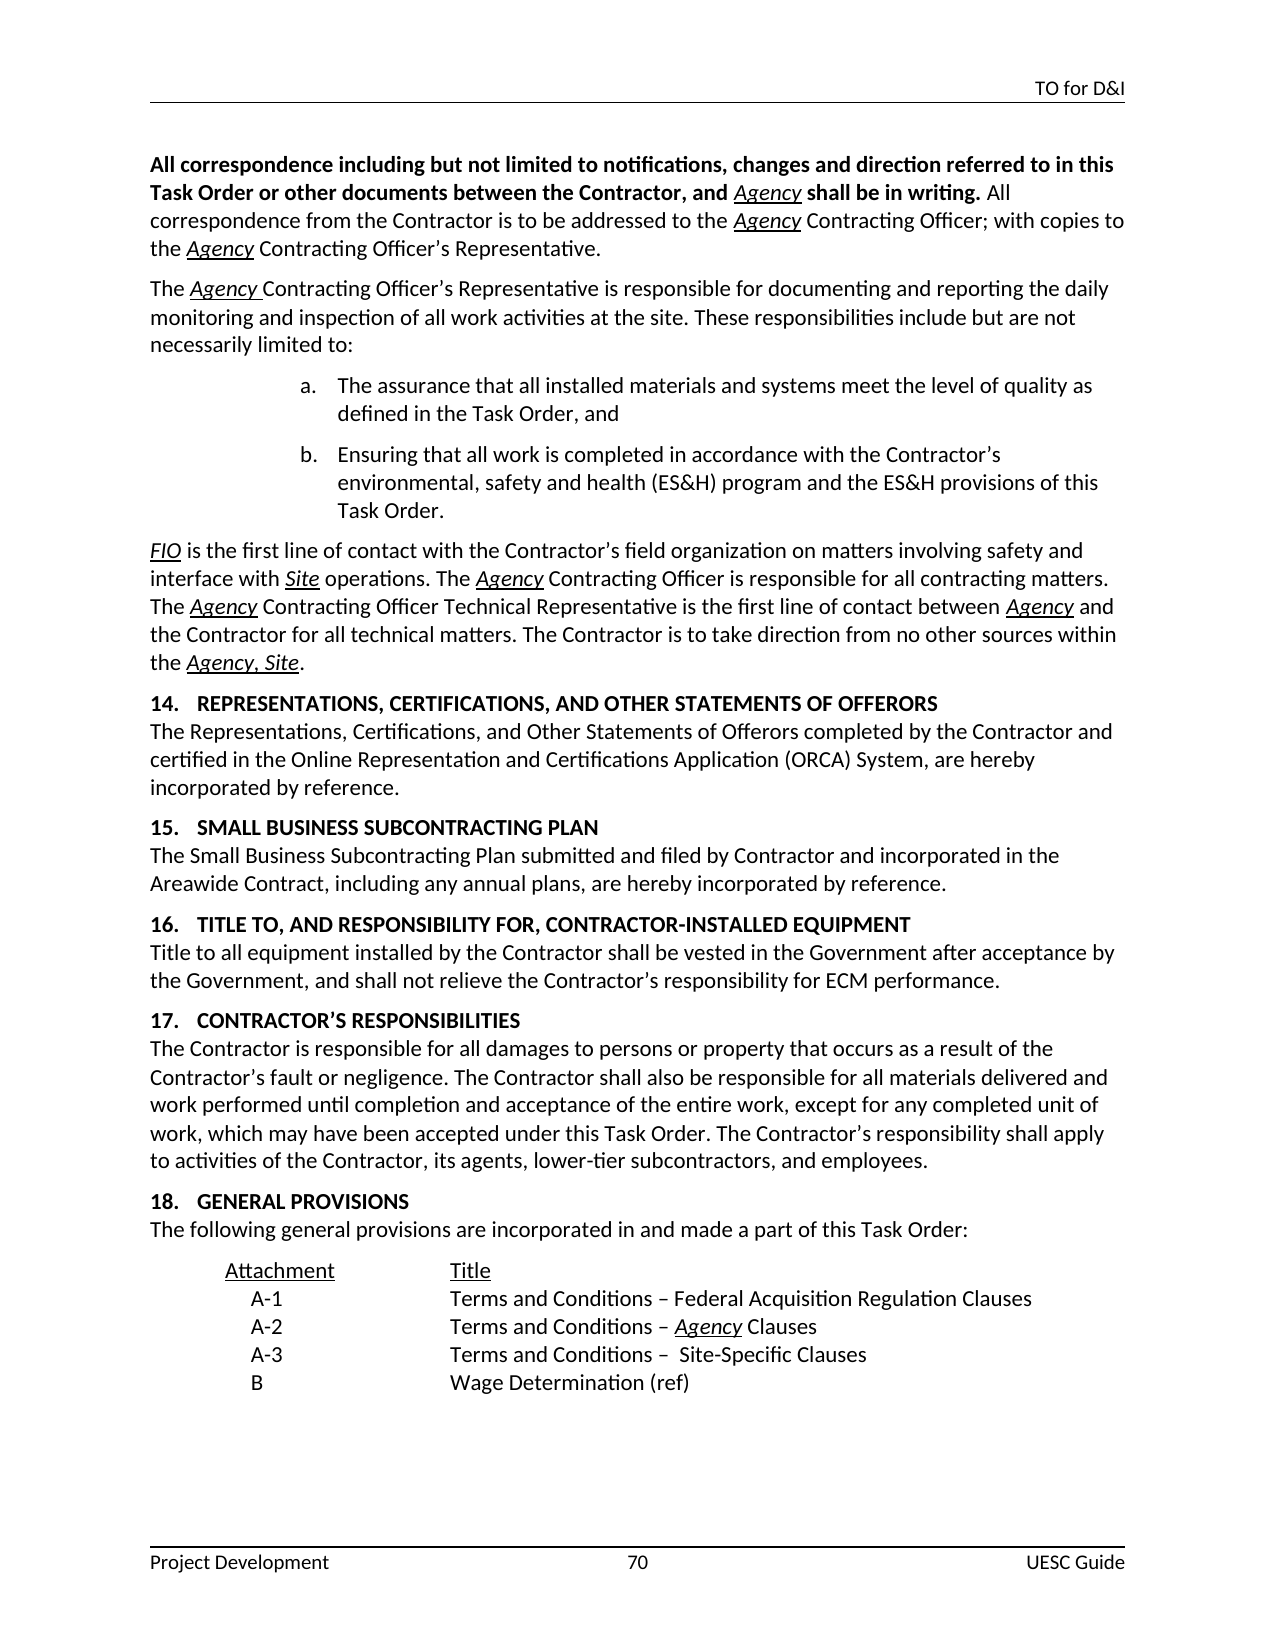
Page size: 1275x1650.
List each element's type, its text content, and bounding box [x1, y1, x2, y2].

text Attachment Title [150, 1256, 1125, 1284]
text A-2 Terms and Conditions – Agency Clauses [150, 1312, 1125, 1340]
text The Contractor is responsible for all damages to persons or property that occurs as a result of the Contractor’s fault or negligence. The Contractor shall also be responsible for all materials delivered and work performed until completion and acceptance of the entire work, except for any completed unit of work, which may have been accepted under this Task Order. The Contractor’s responsibility shall apply to activities of the Contractor, its agents, lower-tier subcontractors, and employees. [150, 1034, 1125, 1175]
text B Wage Determination (ref) [150, 1368, 1125, 1396]
text The Small Business Subcontracting Plan submitted and filed by Contractor and incorporated in the Areawide Contract, including any annual plans, are hereby incorporated by reference. [150, 841, 1125, 897]
text FIO is the first line of contact with the Contractor’s field organization on matters involving safety and interface with Site operations. The Agency Contracting Officer is responsible for all contracting matters. The Agency Contracting Officer Technical Representative is the first line of contact between Agency and the Contractor for all technical matters. The Contractor is to take direction from no other sources within the Agency, Site. [150, 536, 1125, 676]
text The following general provisions are incorporated in and made a part of this Task Order: [150, 1215, 1125, 1243]
text The Representations, Certifications, and Other Statements of Offerors completed by the Contractor and certified in the Online Representation and Certifications Application (ORCA) System, are hereby incorporated by reference. [150, 717, 1125, 801]
text 14. REPRESENTATIONS, CERTIFICATIONS, AND OTHER STATEMENTS OF OFFERORS [150, 689, 1125, 717]
list The assurance that all installed materials and systems meet the level of quality as defined in the Task Order, and [300, 371, 1125, 427]
text 18. GENERAL PROVISIONS [150, 1187, 1125, 1215]
list Ensuring that all work is completed in accordance with the Contractor’s environmental, safety and health (ES&H) program and the ES&H provisions of this Task Order. [300, 440, 1125, 524]
text Title to all equipment installed by the Contractor shall be vested in the Government after acceptance by the Government, and shall not relieve the Contractor’s responsibility for ECM performance. [150, 938, 1125, 994]
text A-3 Terms and Conditions – Site-Specific Clauses [150, 1340, 1125, 1368]
text All correspondence including but not limited to notifications, changes and direction referred to in this Task Order or other documents between the Contractor, and Agency shall be in writing. All correspondence from the Contractor is to be addressed to the Agency Contracting Officer; with copies to the Agency Contracting Officer’s Representative. [150, 150, 1125, 262]
text The Agency Contracting Officer’s Representative is responsible for documenting and reporting the daily monitoring and inspection of all work activities at the site. These responsibilities include but are not necessarily limited to: [150, 274, 1125, 359]
text A-1 Terms and Conditions – Federal Acquisition Regulation Clauses [150, 1284, 1125, 1312]
text 17. CONTRACTOR’S RESPONSIBILITIES [150, 1007, 1125, 1034]
text 15. SMALL BUSINESS SUBCONTRACTING PLAN [150, 813, 1125, 841]
text 16. TITLE TO, AND RESPONSIBILITY FOR, CONTRACTOR-INSTALLED EQUIPMENT [150, 910, 1125, 938]
